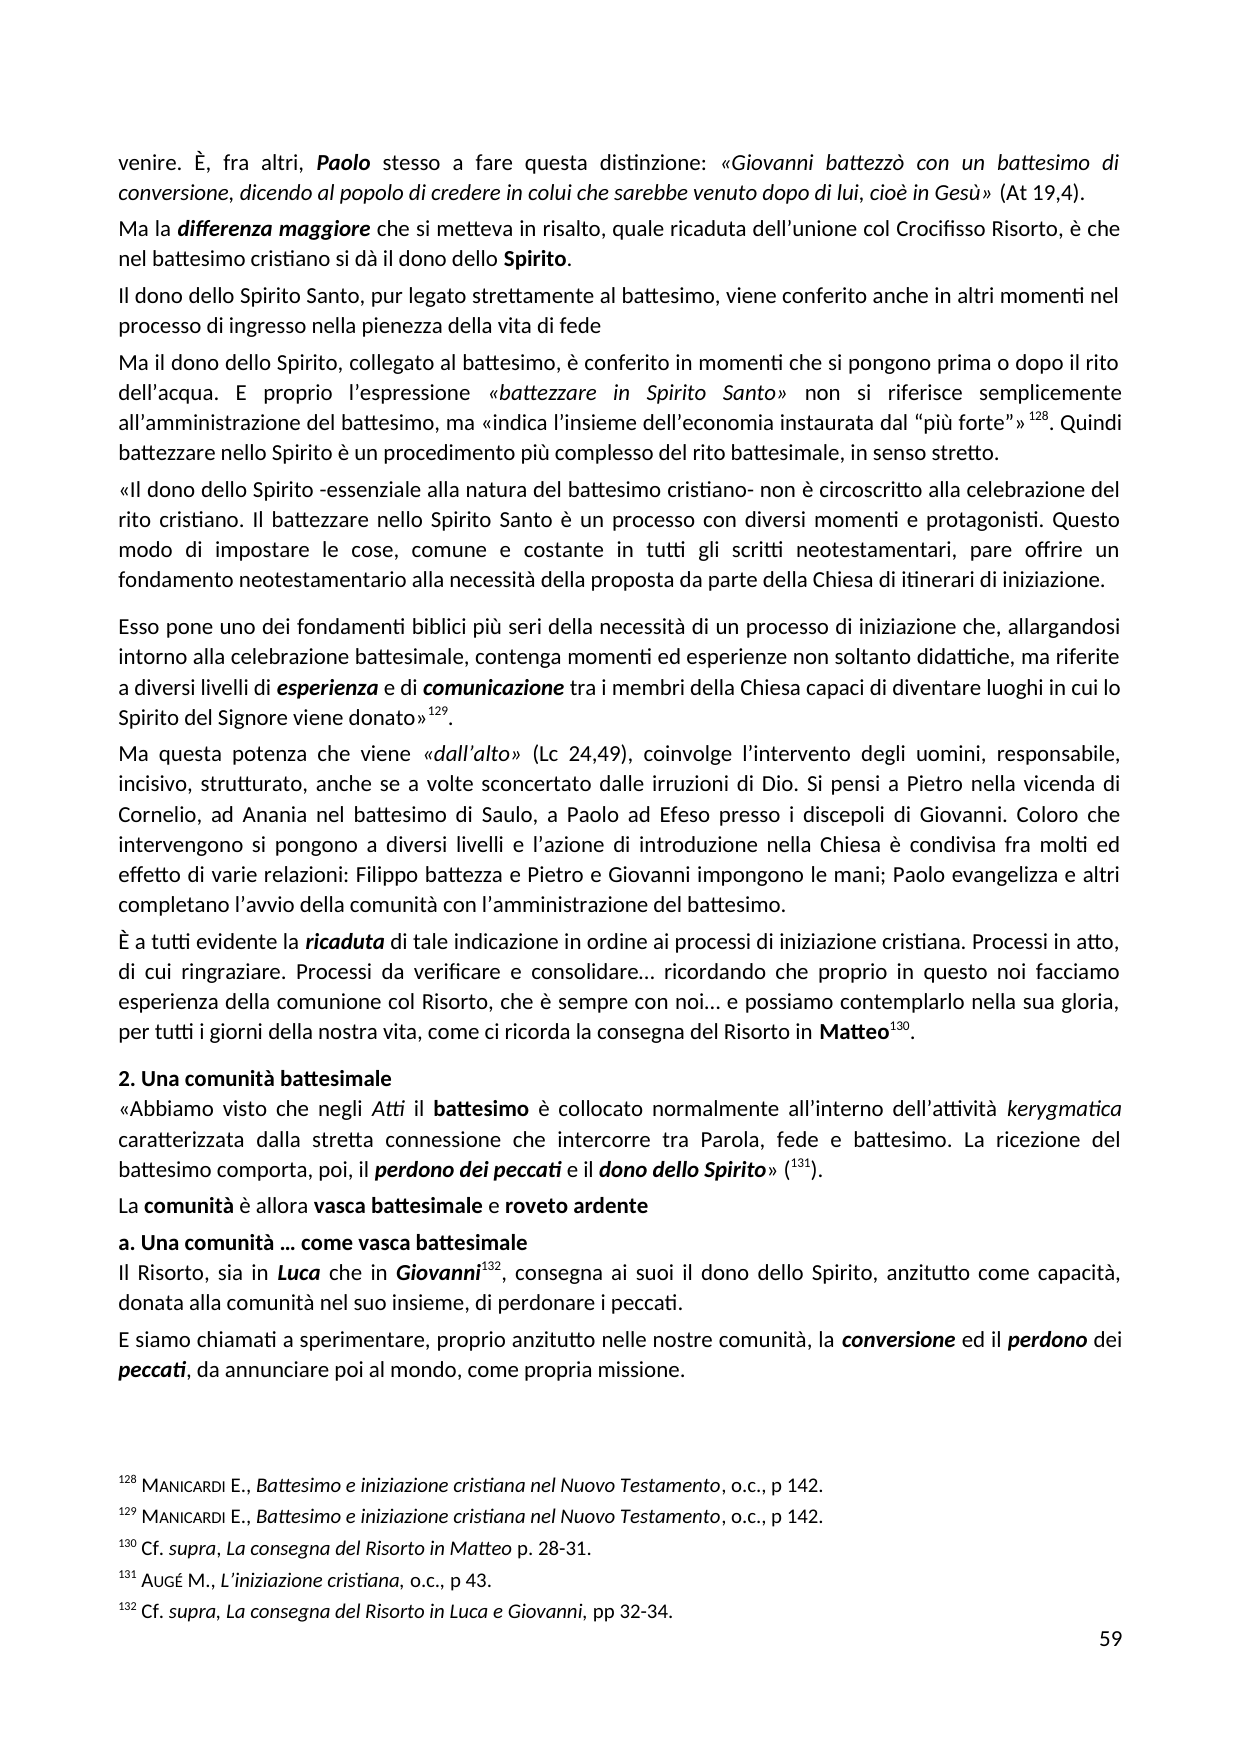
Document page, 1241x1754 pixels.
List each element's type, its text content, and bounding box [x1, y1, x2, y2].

text La comunità è allora vasca battesimale e roveto ardente [118, 1191, 1122, 1219]
text Ma questa potenza che viene «dall’alto» (Lc 24,49), coinvolge l’intervento degli uomini, responsabile, incisivo, strutturato, anche se a volte sconcertato dalle irruzioni di Dio. Si pensi a Pietro nella vicenda di Cornelio, ad Anania nel battesimo di Saulo, a Paolo ad Efeso presso i discepoli di Giovanni. Coloro che intervengono si pongono a diversi livelli e l’azione di introduzione nella Chiesa è condivisa fra molti ed effetto di varie relazioni: Filippo battezza e Pietro e Giovanni impongono le mani; Paolo evangelizza e altri completano l’avvio della comunità con l’amministrazione del battesimo. [118, 739, 1122, 918]
text Esso pone uno dei fondamenti biblici più seri della necessità di un processo di iniziazione che, allargandosi intorno alla celebrazione battesimale, contenga momenti ed esperienze non soltanto didattiche, ma riferite a diversi livelli di esperienza e di comunicazione tra i membri della Chiesa capaci di diventare luoghi in cui lo Spirito del Signore viene donato». [118, 612, 1122, 731]
text È a tutti evidente la ricaduta di tale indicazione in ordine ai processi di iniziazione cristiana. Processi in atto, di cui ringraziare. Processi da verificare e consolidare… ricordando che proprio in questo noi facciamo esperienza della comunione col Risorto, che è sempre con noi… e possiamo contemplarlo nella sua gloria, per tutti i giorni della nostra vita, come ci ricorda la consegna del Risorto in Matteo. [118, 927, 1122, 1045]
text Ma il dono dello Spirito, collegato al battesimo, è conferito in momenti che si pongono prima o dopo il rito dell’acqua. E proprio l’espressione «battezzare in Spirito Santo» non si riferisce semplicemente all’amministrazione del battesimo, ma «indica l’insieme dell’economia instaurata dal “più forte”». Quindi battezzare nello Spirito è un procedimento più complesso del rito battesimale, in senso stretto. [118, 348, 1122, 466]
text «Abbiamo visto che negli Atti il battesimo è collocato normalmente all’interno dell’attività kerygmatica caratterizzata dalla stretta connessione che intercorre tra Parola, fede e battesimo. La ricezione del battesimo comporta, poi, il perdono dei peccati e il dono dello Spirito» (). [118, 1094, 1122, 1183]
text «Il dono dello Spirito -essenziale alla natura del battesimo cristiano- non è circoscritto alla celebrazione del rito cristiano. Il battezzare nello Spirito Santo è un processo con diversi momenti e protagonisti. Questo modo di impostare le cose, comune e costante in tutti gli scritti neotestamentari, pare offrire un fondamento neotestamentario alla necessità della proposta da parte della Chiesa di itinerari di iniziazione. uesto modo di impostre le coseQues [118, 475, 1122, 593]
text a. Una comunità … come vasca battesimale [118, 1228, 1122, 1256]
text 2. Una comunità battesimale [118, 1064, 1122, 1092]
text Il dono dello Spirito Santo, pur legato strettamente al battesimo, viene conferito anche in altri momenti nel processo di ingresso nella pienezza della vita di fede [118, 281, 1122, 339]
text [118, 148, 1122, 206]
text E siamo chiamati a sperimentare, proprio anzitutto nelle nostre comunità, la conversione ed il perdono dei peccati, da annunciare poi al mondo, come propria missione. [118, 1325, 1122, 1383]
text Ma la differenza maggiore che si metteva in risalto, quale ricaduta dell’unione col Crocifisso Risorto, è che nel battesimo cristiano si dà il dono dello Spirito. [118, 214, 1122, 272]
text Il Risorto, sia in Luca che in Giovanni, consegna ai suoi il dono dello Spirito, anzitutto come capacità, donata alla comunità nel suo insieme, di perdonare i peccati. [118, 1258, 1122, 1316]
